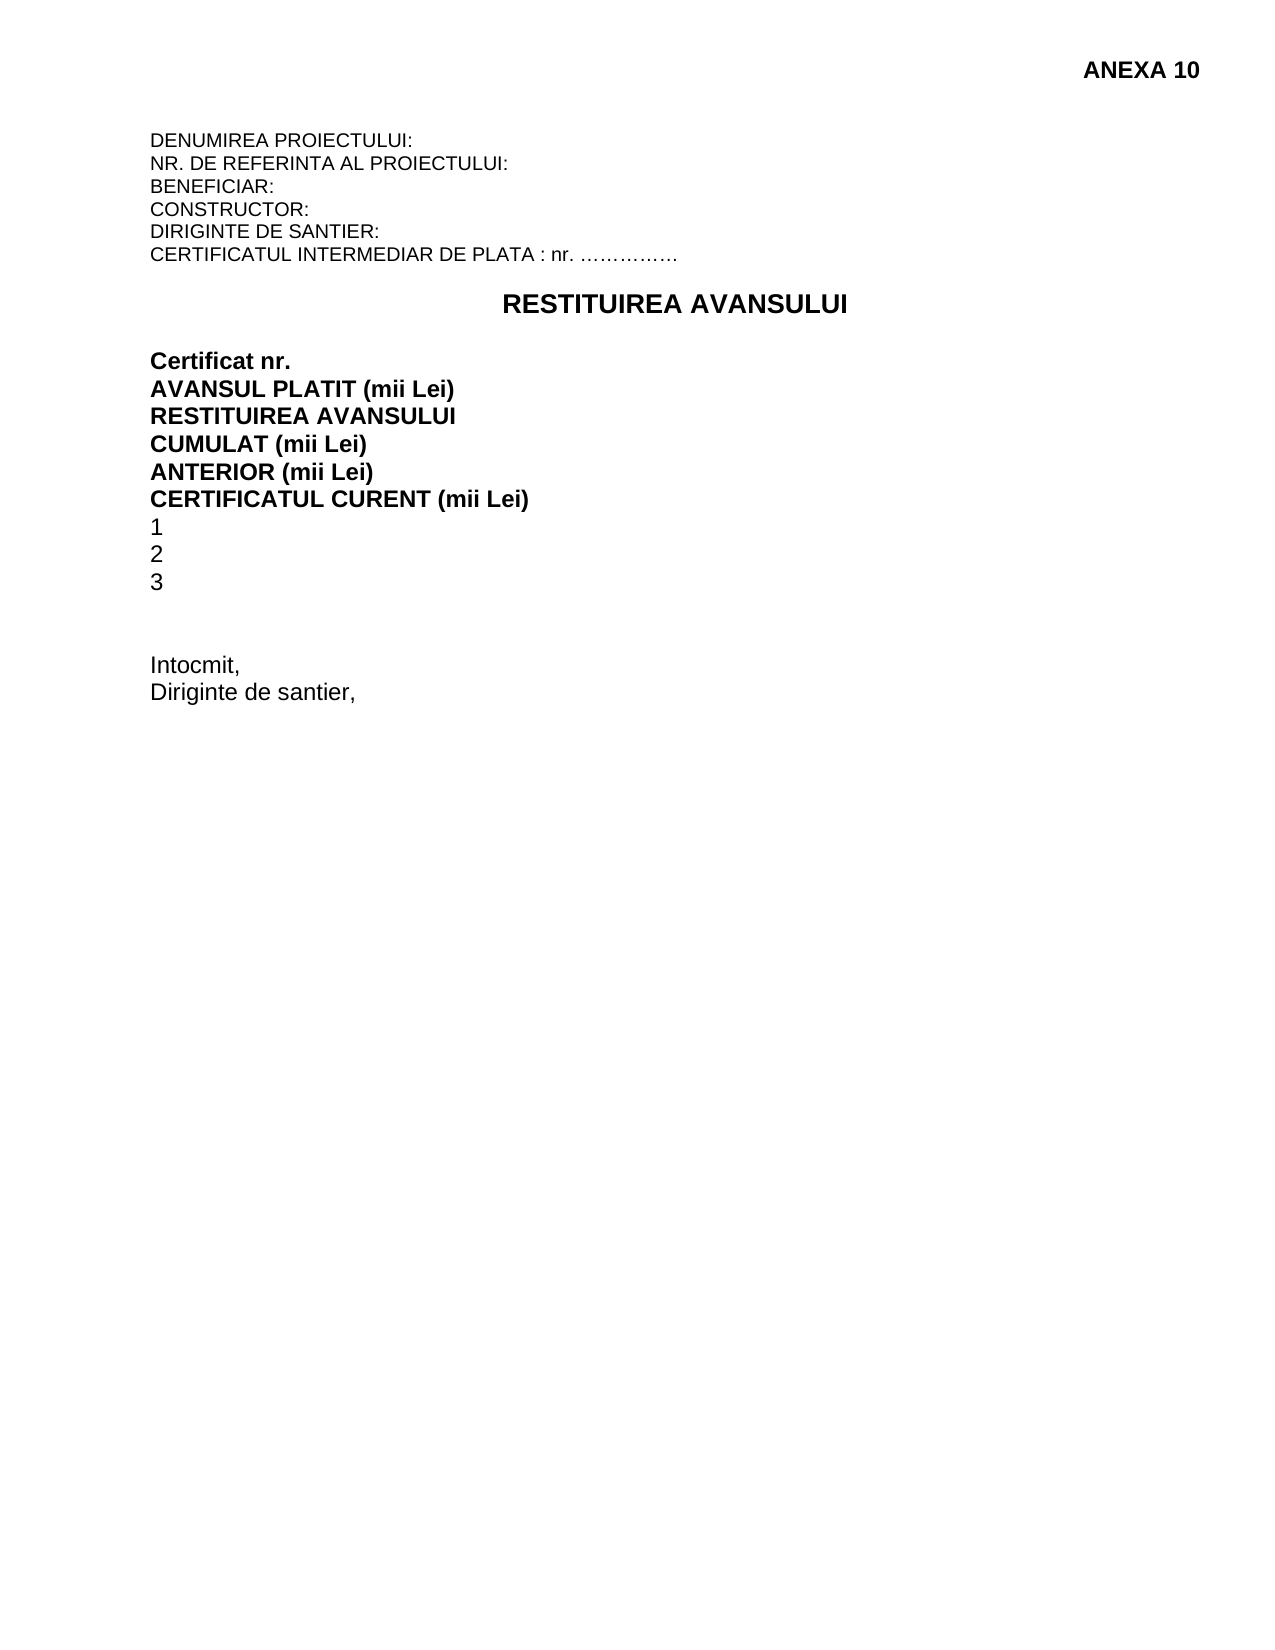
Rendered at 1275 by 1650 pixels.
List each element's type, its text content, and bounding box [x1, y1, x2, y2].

text DIRIGINTE DE SANTIER: [150, 220, 1200, 243]
text 3 [150, 568, 1200, 596]
text Certificat nr. [150, 347, 1200, 375]
text Intocmit, [150, 651, 1200, 678]
text CERTIFICATUL CURENT (mii Lei) [150, 485, 1200, 513]
text CUMULAT (mii Lei) [150, 430, 1200, 457]
text CONSTRUCTOR: [150, 197, 1200, 220]
text DENUMIREA PROIECTULUI: [150, 129, 1200, 152]
text RESTITUIREA AVANSULUI [150, 288, 1200, 319]
text NR. DE REFERINTA AL PROIECTULUI: [150, 152, 1200, 175]
text RESTITUIREA AVANSULUI [150, 402, 1200, 430]
text CERTIFICATUL INTERMEDIAR DE PLATA : nr. …………… [150, 243, 1200, 266]
text ANTERIOR (mii Lei) [150, 457, 1200, 485]
text BENEFICIAR: [150, 175, 1200, 197]
text AVANSUL PLATIT (mii Lei) [150, 375, 1200, 402]
text 2 [150, 540, 1200, 568]
text Diriginte de santier, [150, 678, 1200, 706]
text 1 [150, 513, 1200, 540]
text ANEXA 10 [150, 56, 1200, 84]
